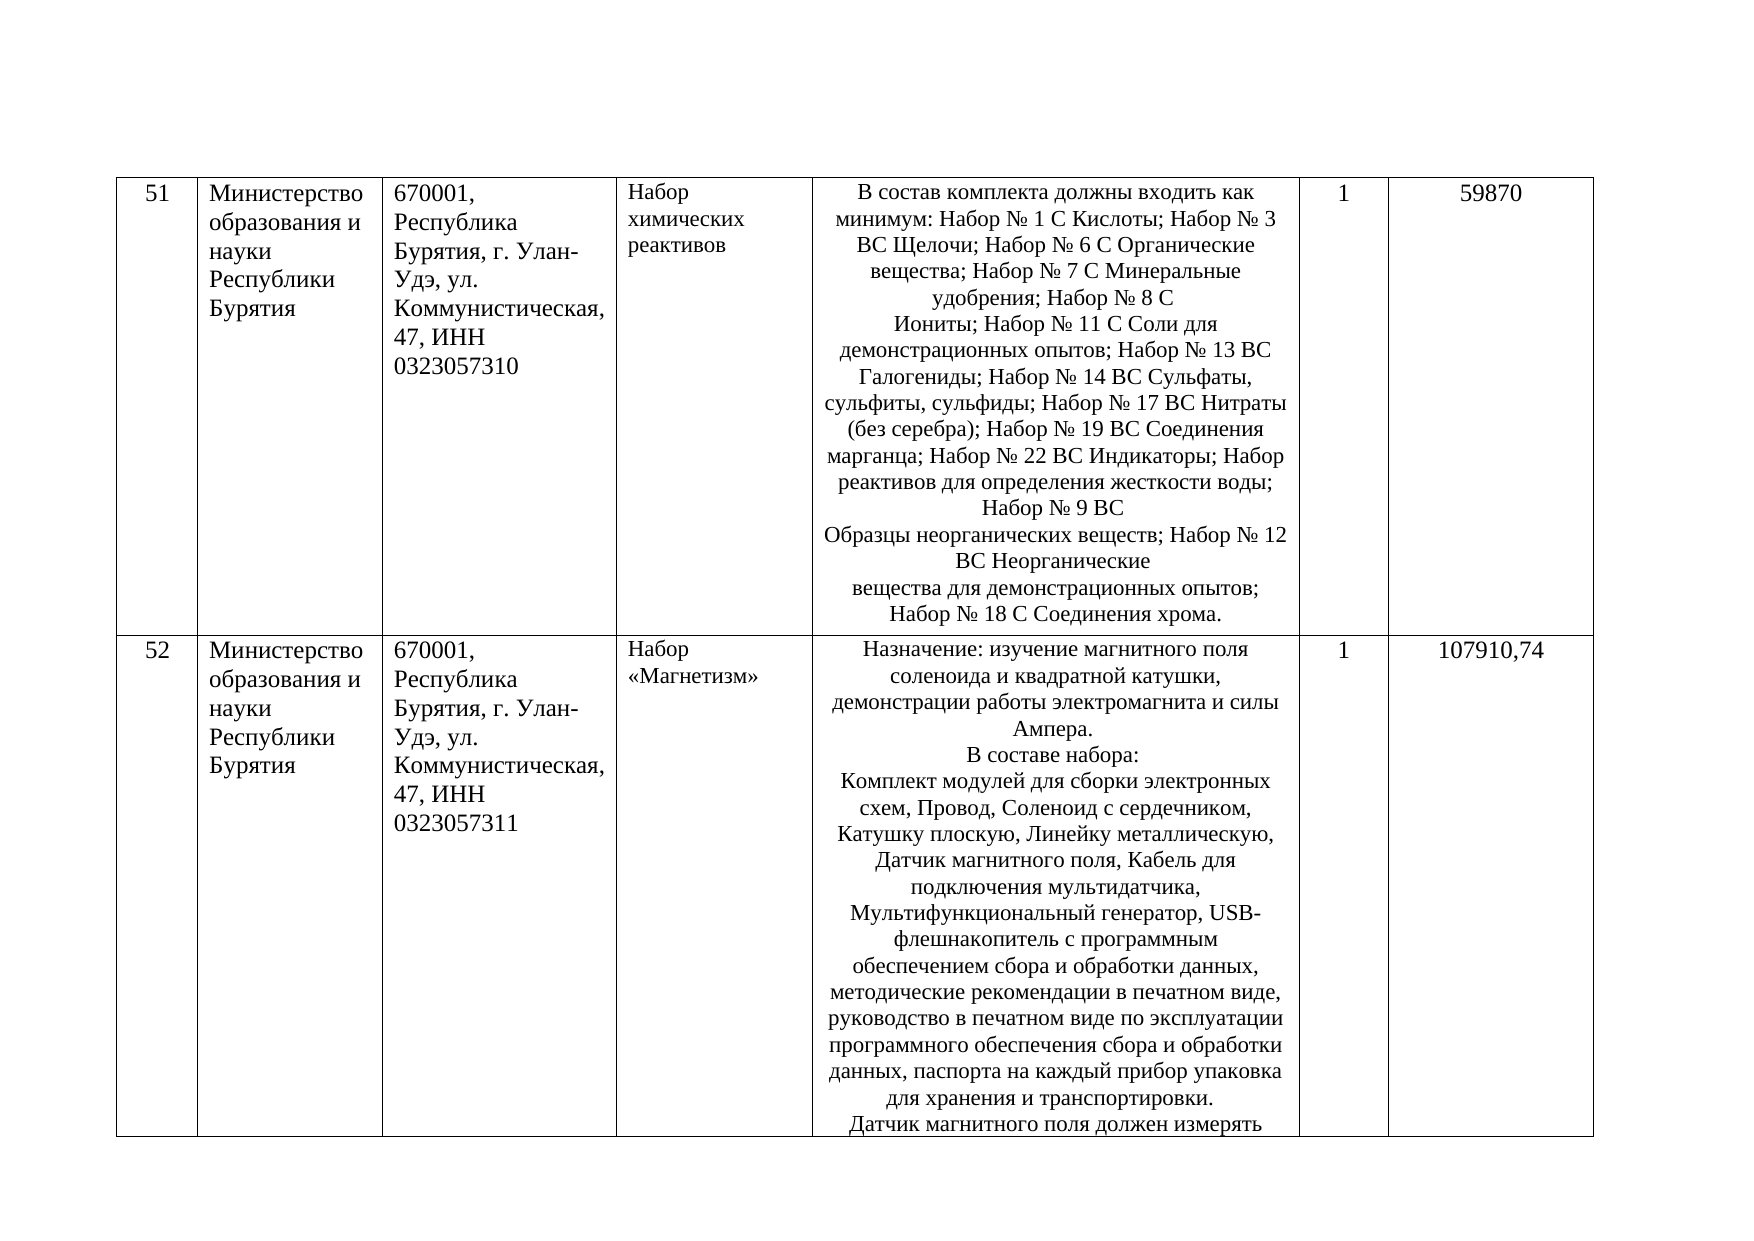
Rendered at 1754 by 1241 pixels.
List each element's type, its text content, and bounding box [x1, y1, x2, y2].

table_cell 1 [1300, 178, 1388, 634]
table_cell 59870 [1389, 178, 1593, 634]
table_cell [198, 636, 382, 1136]
table_cell 670001, Республика Бурятия, г. Улан-Удэ, ул. Коммунистическая, 47, ИНН 0323057310 [383, 178, 616, 634]
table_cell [383, 636, 616, 1136]
table_cell Набор химических реактивов [617, 178, 812, 634]
table_cell Министерство образования и науки Республики Бурятия [198, 178, 382, 634]
table_cell 52 [117, 636, 197, 1136]
table_cell Набор «Магнетизм» [617, 636, 812, 1136]
table_cell 107910,74 [1389, 636, 1593, 1136]
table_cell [813, 636, 1299, 1136]
table_cell В состав комплекта должны входить как минимум: Набор № 1 С Кислоты; Набор № 3 ВС Щелочи; Набор № 6 С Органические вещества; Набор № 7 С Минеральные удобрения; Набор № 8 С Иониты; Набор № 11 С Соли для демонстрационных опытов; Набор № 13 ВС Галогениды; Набор № 14 ВС Сульфаты, сульфиты, сульфиды; Набор № 17 ВС Нитраты (без серебра); Набор № 19 ВС Соединения марганца; Набор № 22 ВС Индикаторы; Набор реактивов для определения жесткости воды; Набор № 9 ВС Образцы неорганических веществ; Набор № 12 ВС Неорганические вещества для демонстрационных опытов; Набор № 18 С Соединения хрома. [813, 178, 1299, 634]
table_cell 1 [1300, 636, 1388, 1136]
table_cell 51 [117, 178, 197, 634]
